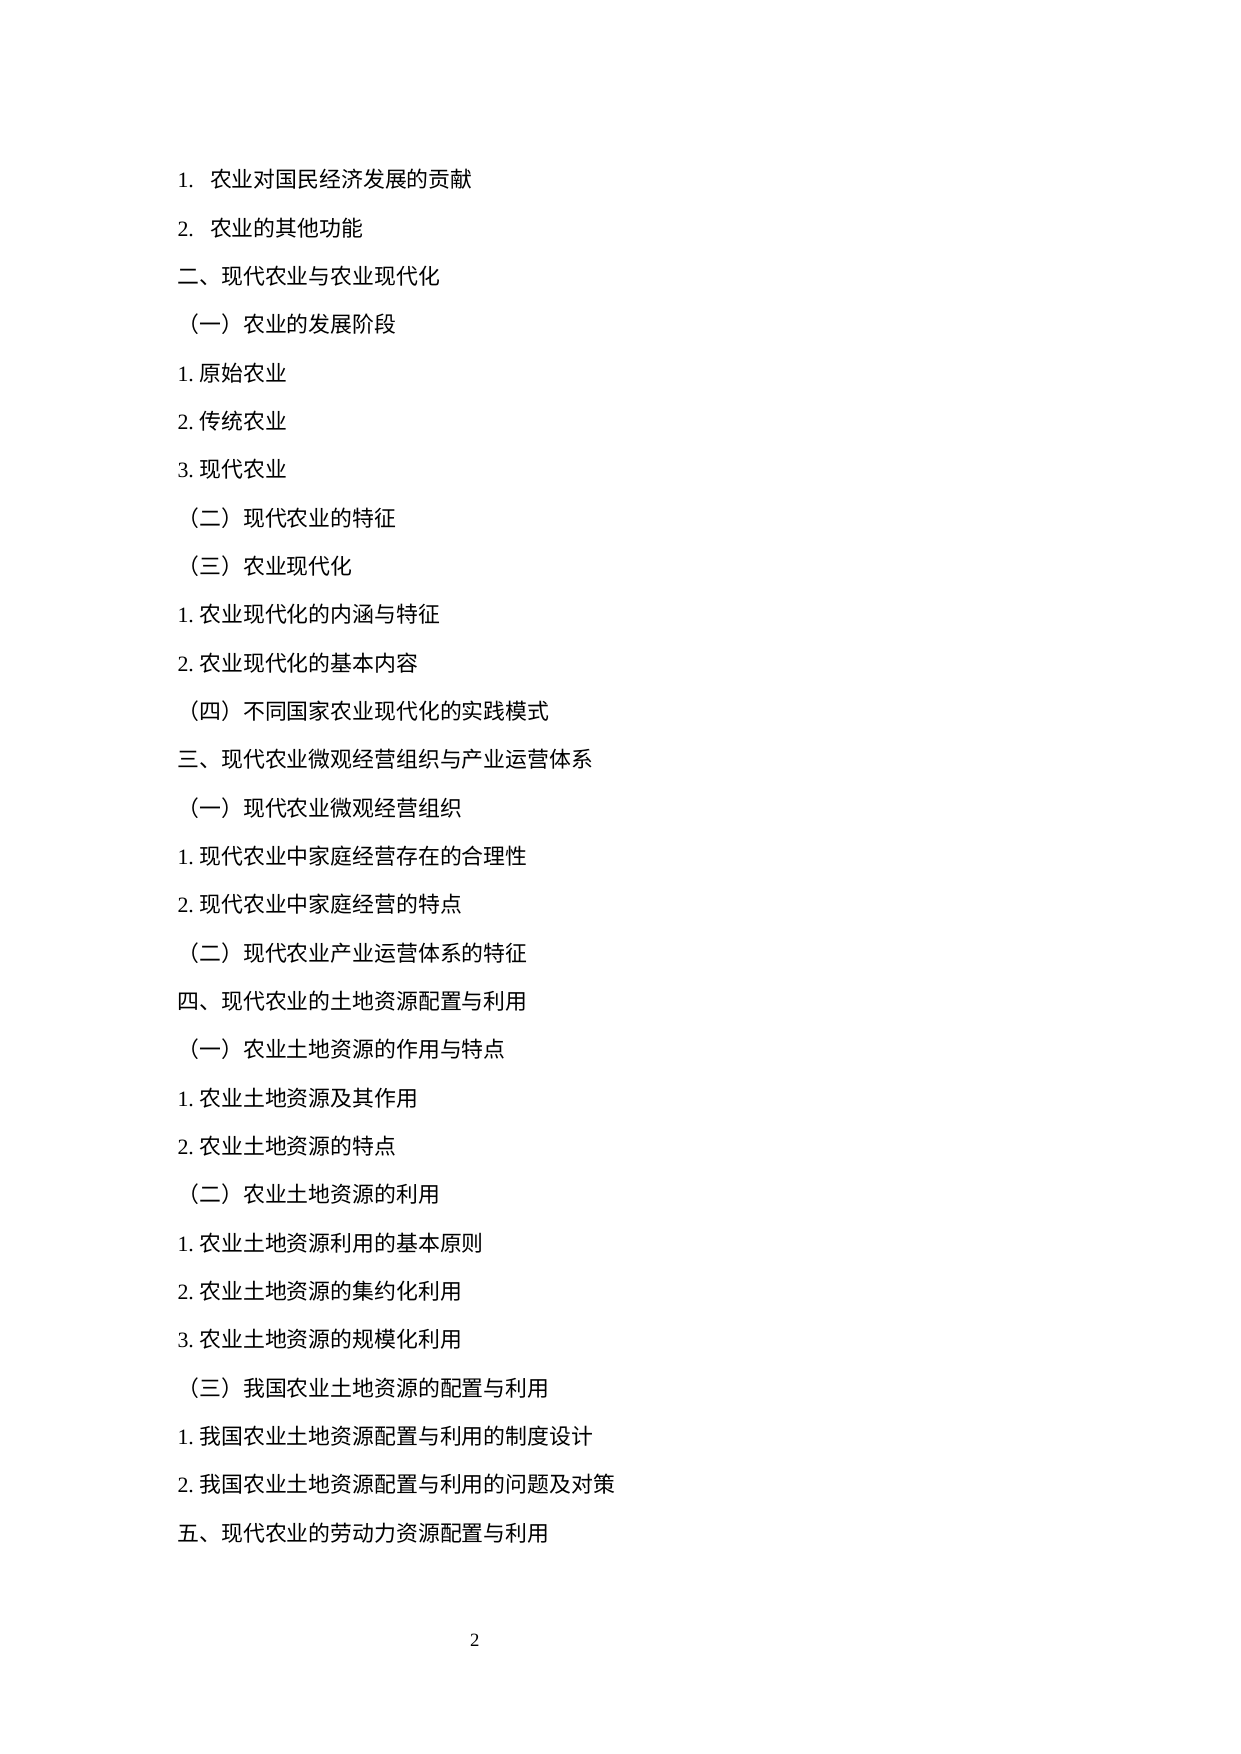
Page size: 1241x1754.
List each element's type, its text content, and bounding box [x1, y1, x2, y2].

list 现代农业 [177, 452, 1063, 484]
list 1. 农业土地资源及其作用 [177, 1080, 1063, 1113]
list （四）不同国家农业现代化的实践模式 [177, 694, 1063, 726]
list 原始农业 [177, 355, 1063, 388]
list 现代农业产业运营体系的特征 [177, 935, 1063, 968]
list 传统农业 [177, 404, 1063, 436]
list 农业对国民经济发展的贡献 [177, 162, 1063, 194]
list 1. 农业土地资源利用的基本原则 [177, 1225, 1063, 1258]
list （二）农业土地资源的利用 [177, 1177, 1063, 1209]
list 现代农业中家庭经营存在的合理性 [177, 839, 1063, 871]
list 现代农业微观经营组织 [177, 790, 1063, 823]
list 3. 农业土地资源的规模化利用 [177, 1322, 1063, 1354]
list 现代农业中家庭经营的特点 [177, 887, 1063, 919]
list 三、现代农业微观经营组织与产业运营体系 [177, 742, 1063, 774]
list 1. 农业现代化的内涵与特征 [177, 597, 1063, 629]
text （一）农业的发展阶段 [177, 307, 1063, 339]
list 四、现代农业的土地资源配置与利用 [177, 984, 1063, 1016]
list （三）我国农业土地资源的配置与利用 [177, 1370, 1063, 1403]
list 2. 农业土地资源的特点 [177, 1129, 1063, 1161]
list 1. 我国农业土地资源配置与利用的制度设计 [177, 1419, 1063, 1451]
list （一）农业土地资源的作用与特点 [177, 1032, 1063, 1064]
list 农业的其他功能 [177, 210, 1063, 243]
list 现代农业与农业现代化 [177, 259, 1063, 291]
list （三）农业现代化 [177, 549, 1063, 581]
list 2. 我国农业土地资源配置与利用的问题及对策 [177, 1467, 1063, 1499]
list 2. 农业现代化的基本内容 [177, 645, 1063, 678]
list 2. 农业土地资源的集约化利用 [177, 1274, 1063, 1306]
list 现代农业的劳动力资源配置与利用 [177, 1515, 1063, 1548]
text （二）现代农业的特征 [177, 500, 1063, 533]
